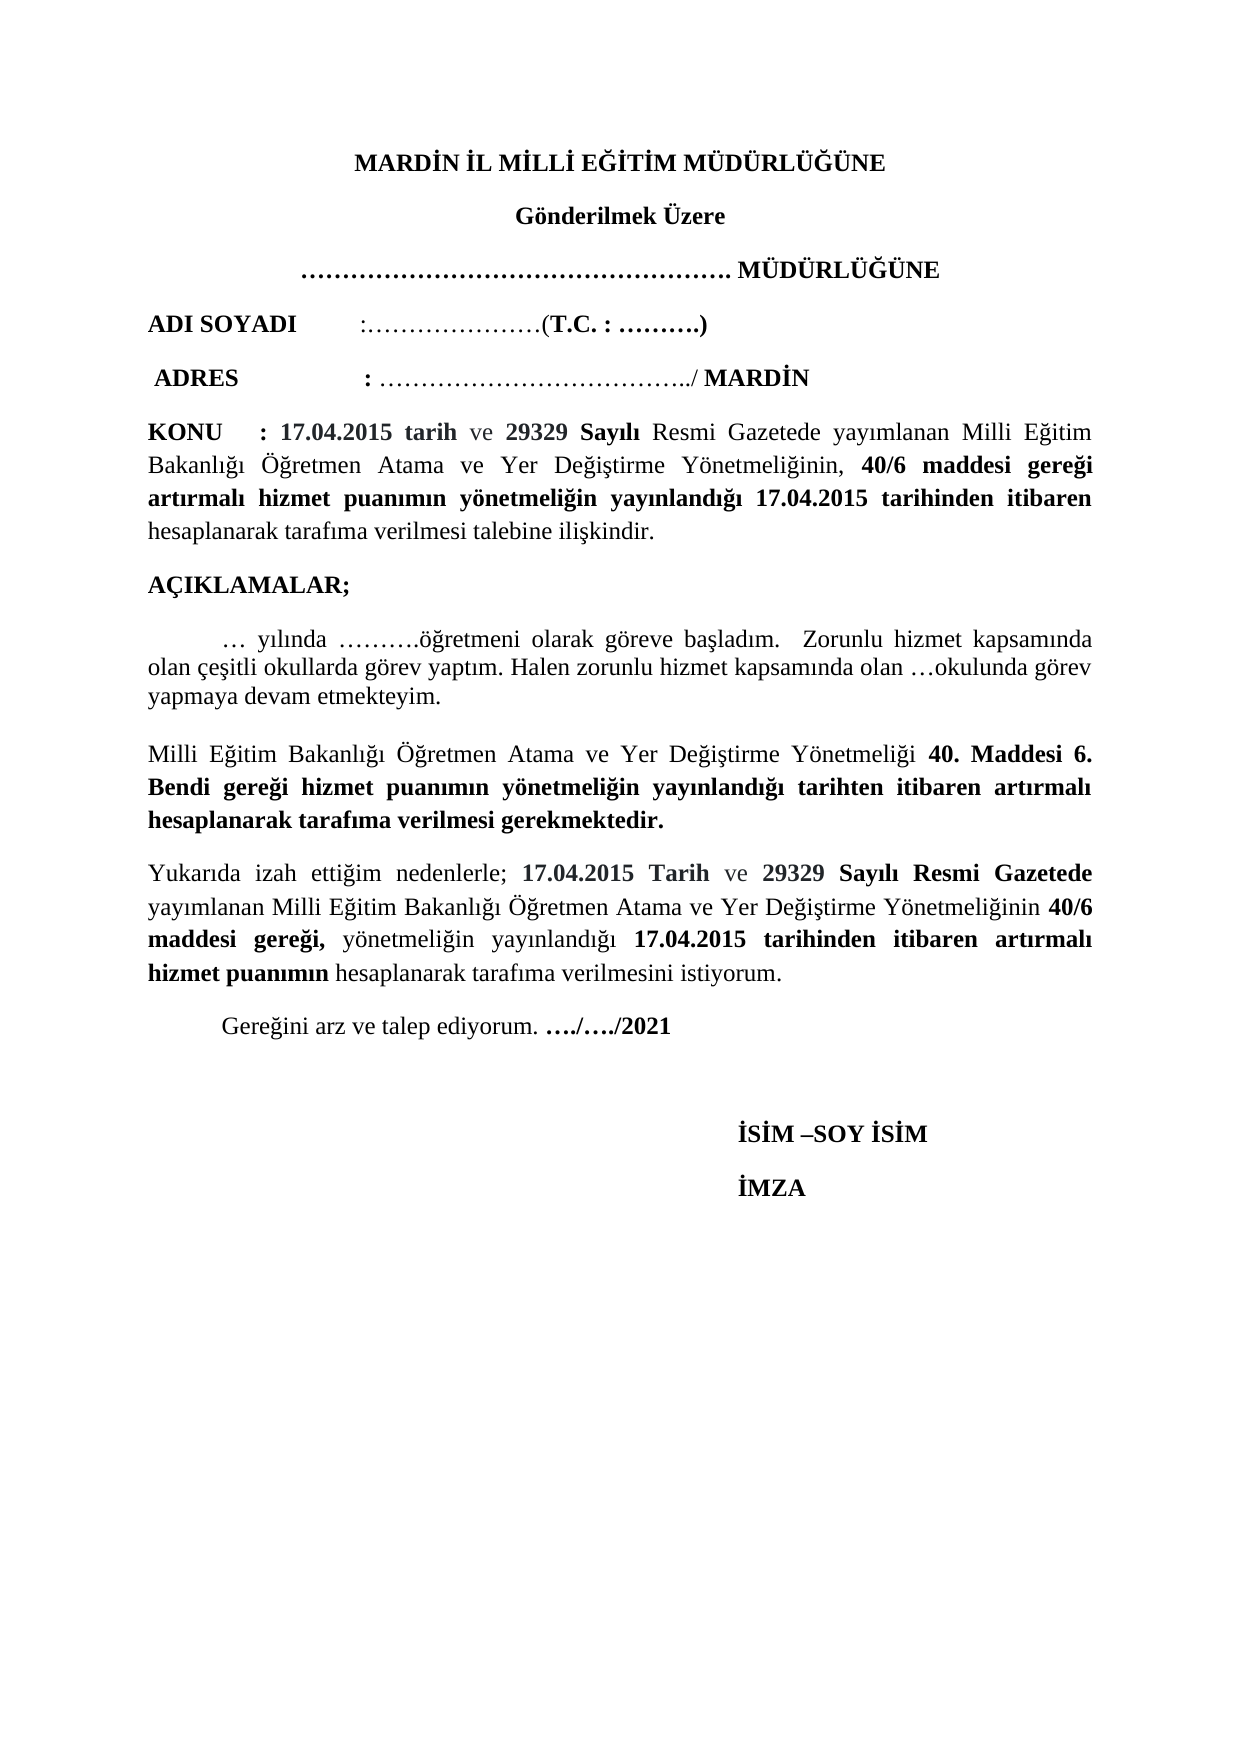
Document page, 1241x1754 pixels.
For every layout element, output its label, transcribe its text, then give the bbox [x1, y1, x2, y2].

text Yukarıda izah ettiğim nedenlerle; 17.04.2015 Tarih ve 29329 Sayılı Resmi Gazetede yayımlanan Milli Eğitim Bakanlığı Öğretmen Atama ve Yer Değiştirme Yönetmeliğinin 40/6 maddesi gereği, yönetmeliğin yayınlandığı 17.04.2015 tarihinden itibaren artırmalı hizmet puanımın hesaplanarak tarafıma verilmesini istiyorum. [148, 858, 1093, 986]
text AÇIKLAMALAR; [148, 570, 1093, 598]
text ADI SOYADI :…………………(T.C. : ……….) [148, 309, 1093, 338]
text KONU : 17.04.2015 tarih ve 29329 Sayılı Resmi Gazetede yayımlanan Milli Eğitim Bakanlığı Öğretmen Atama ve Yer Değiştirme Yönetmeliğinin, 40/6 maddesi gereği artırmalı hizmet puanımın yönetmeliğin yayınlandığı 17.04.2015 tarihinden itibaren hesaplanarak tarafıma verilmesi talebine ilişkindir. [148, 417, 1093, 545]
text Gereğini arz ve talep ediyorum. …./…./2021 [148, 1011, 1093, 1040]
text MARDİN İL MİLLİ EĞİTİM MÜDÜRLÜĞÜNE [148, 148, 1093, 176]
text … yılında ……….öğretmeni olarak göreve başladım. Zorunlu hizmet kapsamında olan çeşitli okullarda görev yaptım. Halen zorunlu hizmet kapsamında olan …okulunda görev yapmaya devam etmekteyim. [148, 624, 1093, 710]
text Milli Eğitim Bakanlığı Öğretmen Atama ve Yer Değiştirme Yönetmeliği 40. Maddesi 6. Bendi gereği hizmet puanımın yönetmeliğin yayınlandığı tarihten itibaren artırmalı hesaplanarak tarafıma verilmesi gerekmektedir. [148, 739, 1093, 833]
text Gönderilmek Üzere [148, 201, 1093, 230]
text İMZA [664, 1173, 1093, 1202]
text ADRES : ………………………………../ MARDİN [148, 363, 1093, 392]
text İSİM –SOY İSİM [664, 1119, 1093, 1148]
text ……………………………………………. MÜDÜRLÜĞÜNE [148, 255, 1093, 284]
